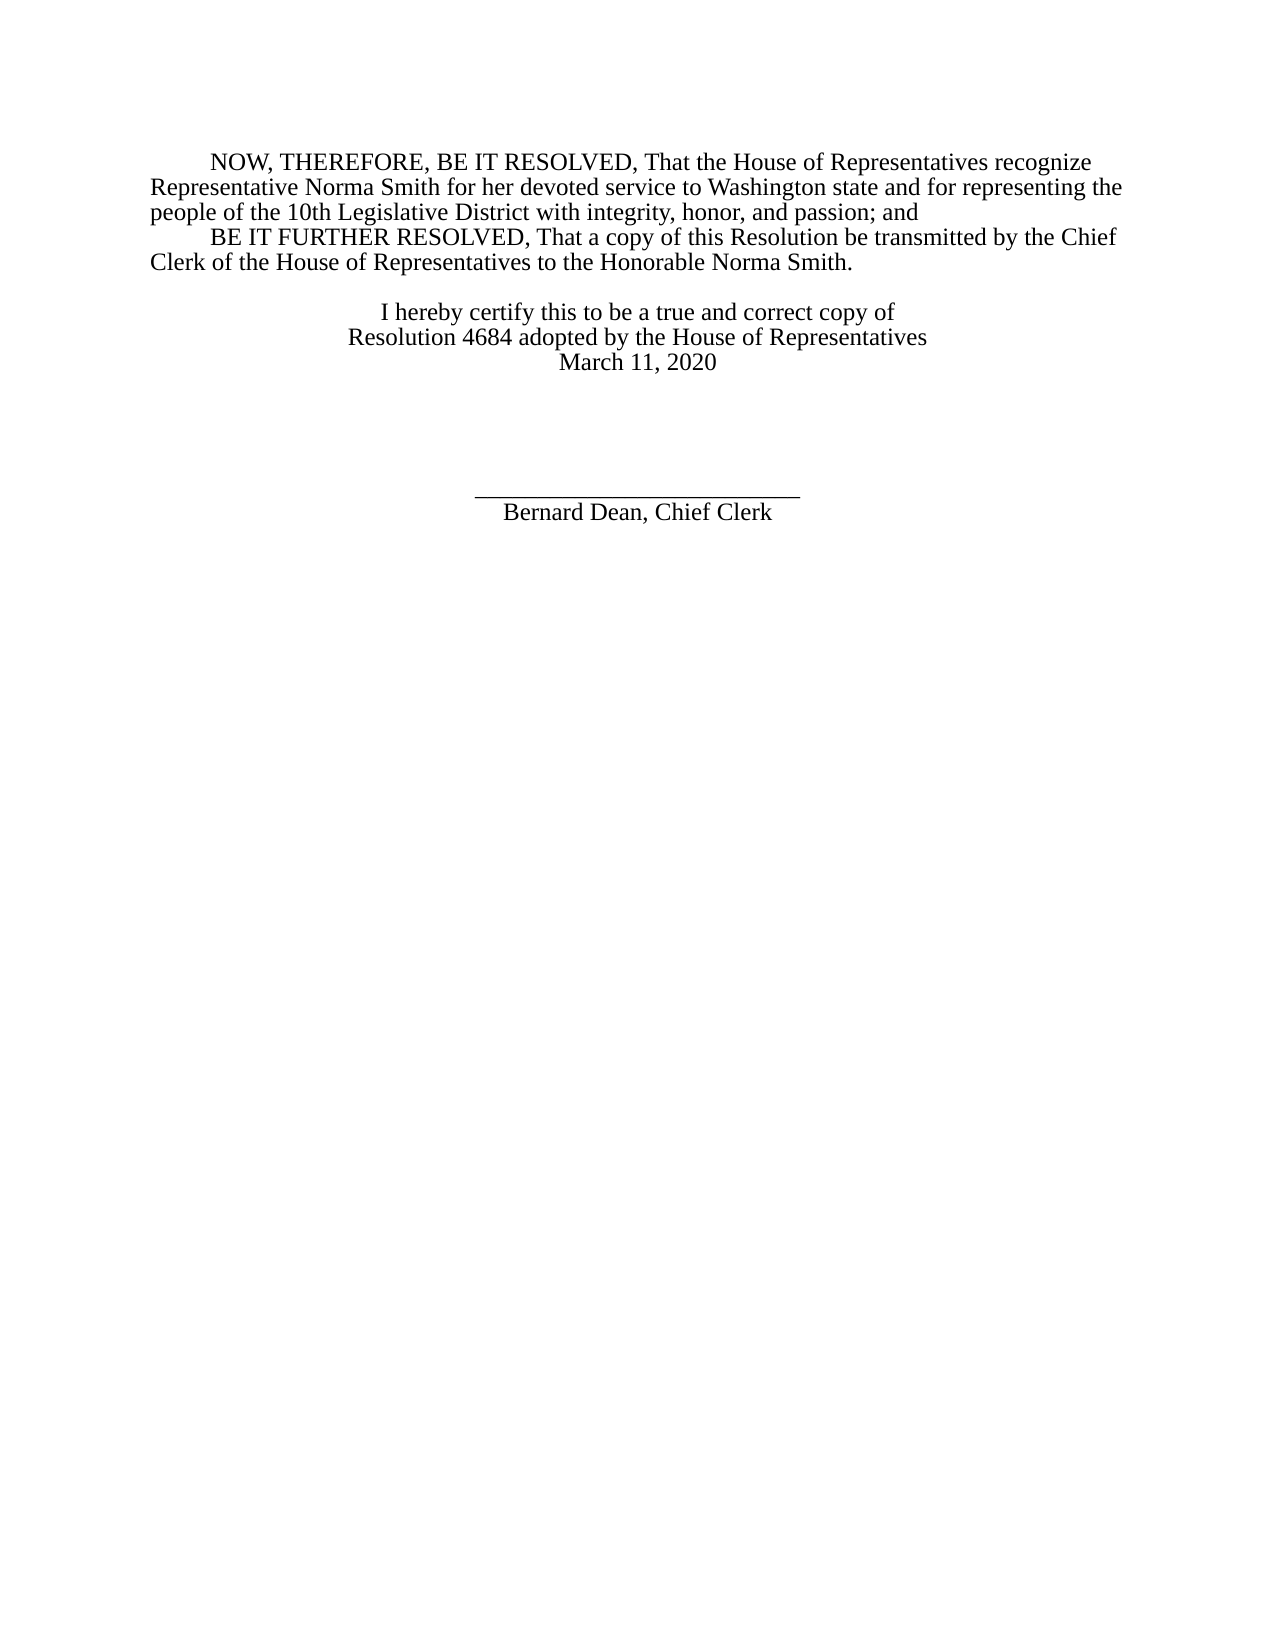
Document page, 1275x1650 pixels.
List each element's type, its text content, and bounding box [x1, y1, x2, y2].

text BE IT FURTHER RESOLVED, That a copy of this Resolution be transmitted by the Chief Clerk of the House of Representatives to the Honorable Norma Smith. [150, 225, 1125, 275]
text Bernard Dean, Chief Clerk [150, 500, 1125, 525]
text __________________________ [150, 475, 1125, 500]
text Resolution 4684 adopted by the House of Representatives [150, 325, 1125, 350]
text I hereby certify this to be a true and correct copy of [150, 300, 1125, 325]
text NOW, THEREFORE, BE IT RESOLVED, That the House of Representatives recognize Representative Norma Smith for her devoted service to Washington state and for representing the people of the 10th Legislative District with integrity, honor, and passion; and [150, 150, 1125, 225]
text March 11, 2020 [150, 350, 1125, 375]
